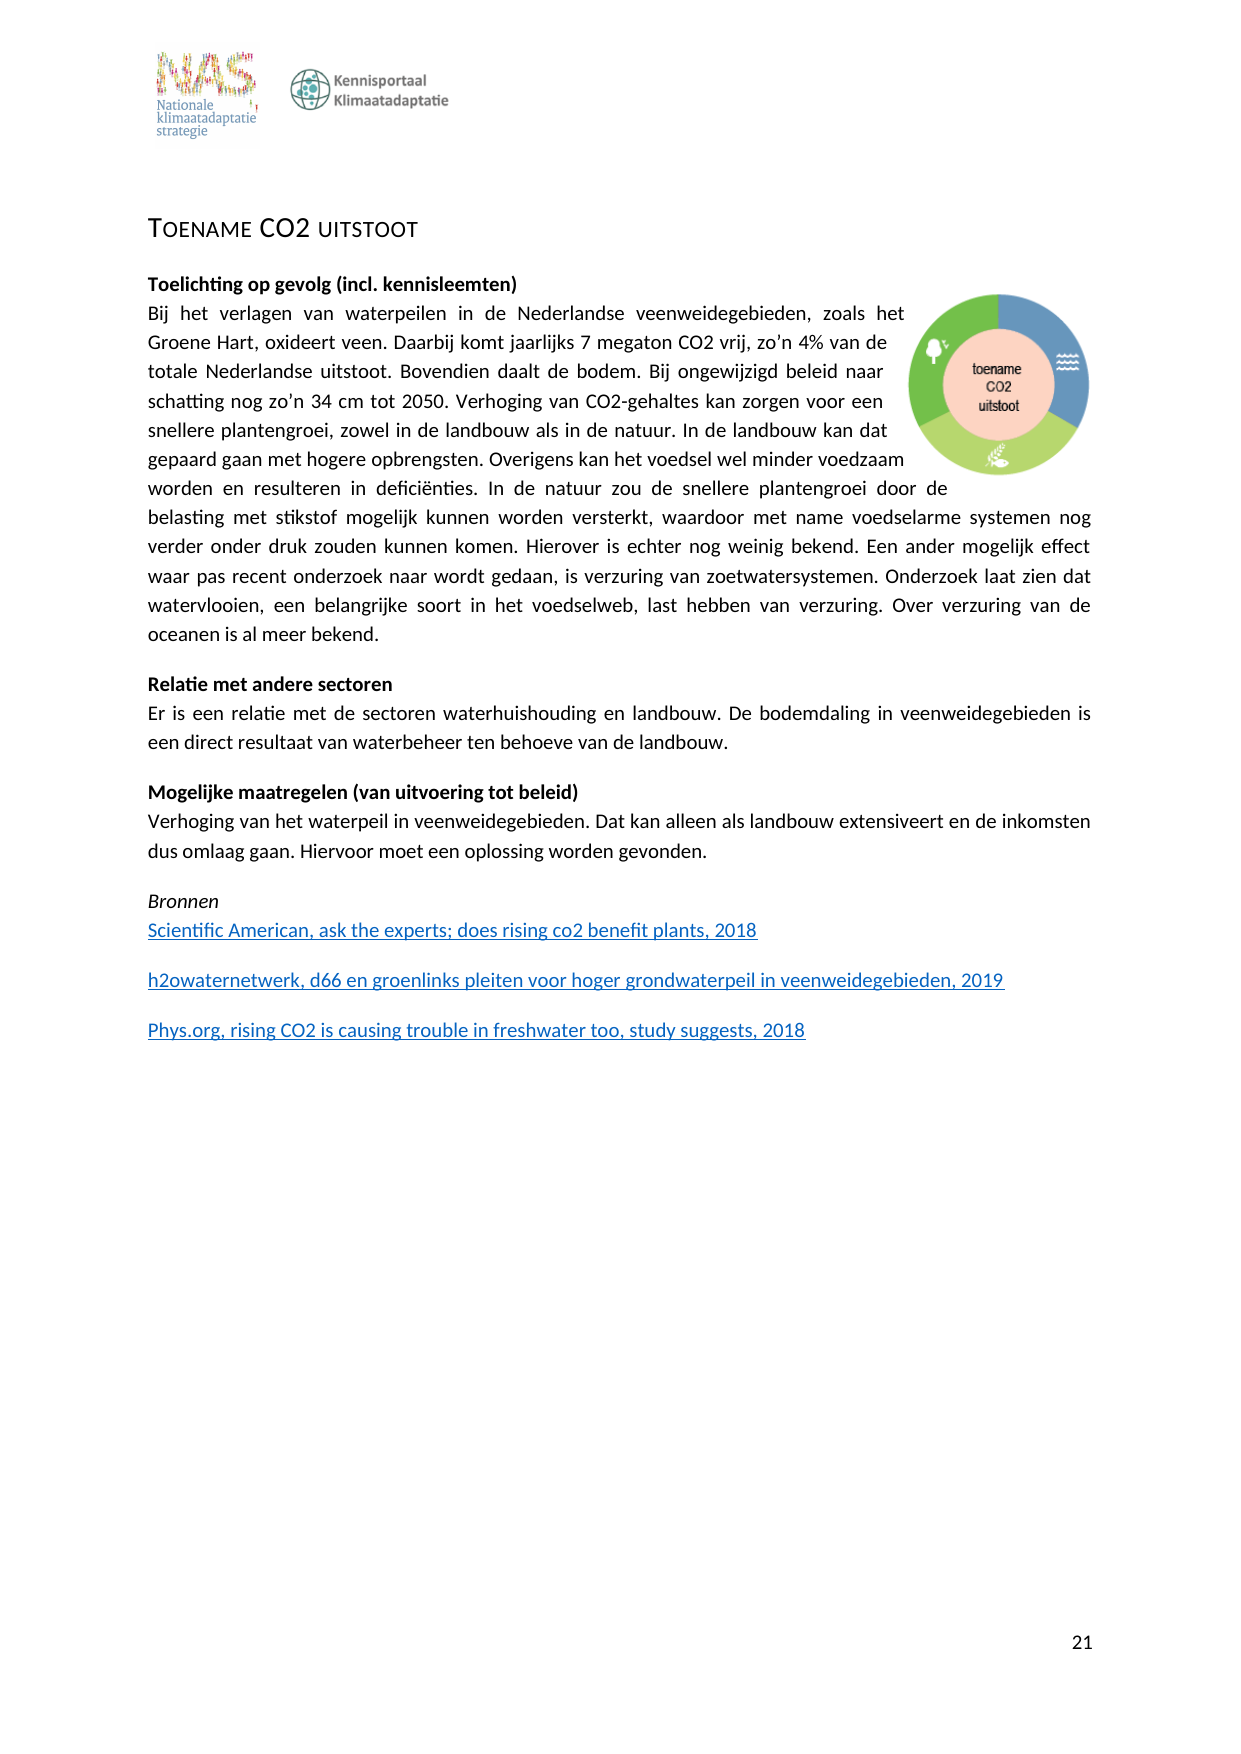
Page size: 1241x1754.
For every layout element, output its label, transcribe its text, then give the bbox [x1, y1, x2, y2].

text Toelichting op gevolg (incl. kennisleemten) Bij het verlagen van waterpeilen in de Nederlandse veenweidegebieden, zoals het Groene Hart, oxideert veen. Daarbij komt jaarlijks 7 megaton CO2 vrij, zo’n 4% van de totale Nederlandse uitstoot. Bovendien daalt de bodem. Bij ongewijzigd beleid naar schatting nog zo’n 34 cm tot 2050. Verhoging van CO2-gehaltes kan zorgen voor een snellere plantengroei, zowel in de landbouw als in de natuur. In de landbouw kan dat gepaard gaan met hogere opbrengsten. Overigens kan het voedsel wel minder voedzaam worden en resulteren in deficiënties. In de natuur zou de snellere plantengroei door de belasting met stikstof mogelijk kunnen worden versterkt, waardoor met name voedselarme systemen nog verder onder druk zouden kunnen komen. Hierover is echter nog weinig bekend. Een ander mogelijk effect waar pas recent onderzoek naar wordt gedaan, is verzuring van zoetwatersystemen. Onderzoek laat zien dat watervlooien, een belangrijke soort in het voedselweb, last hebben van verzuring. Over verzuring van de oceanen is al meer bekend. [148, 271, 1093, 647]
text Relatie met andere sectoren Er is een relatie met de sectoren waterhuishouding en landbouw. De bodemdaling in veenweidegebieden is een direct resultaat van waterbeheer ten behoeve van de landbouw. [148, 671, 1093, 755]
picture [154, 42, 261, 149]
text Phys.org, rising CO2 is causing trouble in freshwater too, study suggests, 2018 [148, 1017, 1093, 1042]
text Toename CO2 uitstoot [148, 209, 1093, 245]
text Mogelijke maatregelen (van uitvoering tot beleid) Verhoging van het waterpeil in veenweidegebieden. Dat kan alleen als landbouw extensiveert en de inkomsten dus omlaag gaan. Hiervoor moet een oplossing worden gevonden. [148, 779, 1093, 863]
text Bronnen Scientific American, ask the experts; does rising co2 benefit plants, 2018 [148, 888, 1093, 942]
picture [287, 65, 452, 115]
picture [903, 291, 1093, 481]
text h2owaternetwerk, d66 en groenlinks pleiten voor hoger grondwaterpeil in veenweidegebieden, 2019 [148, 967, 1093, 992]
